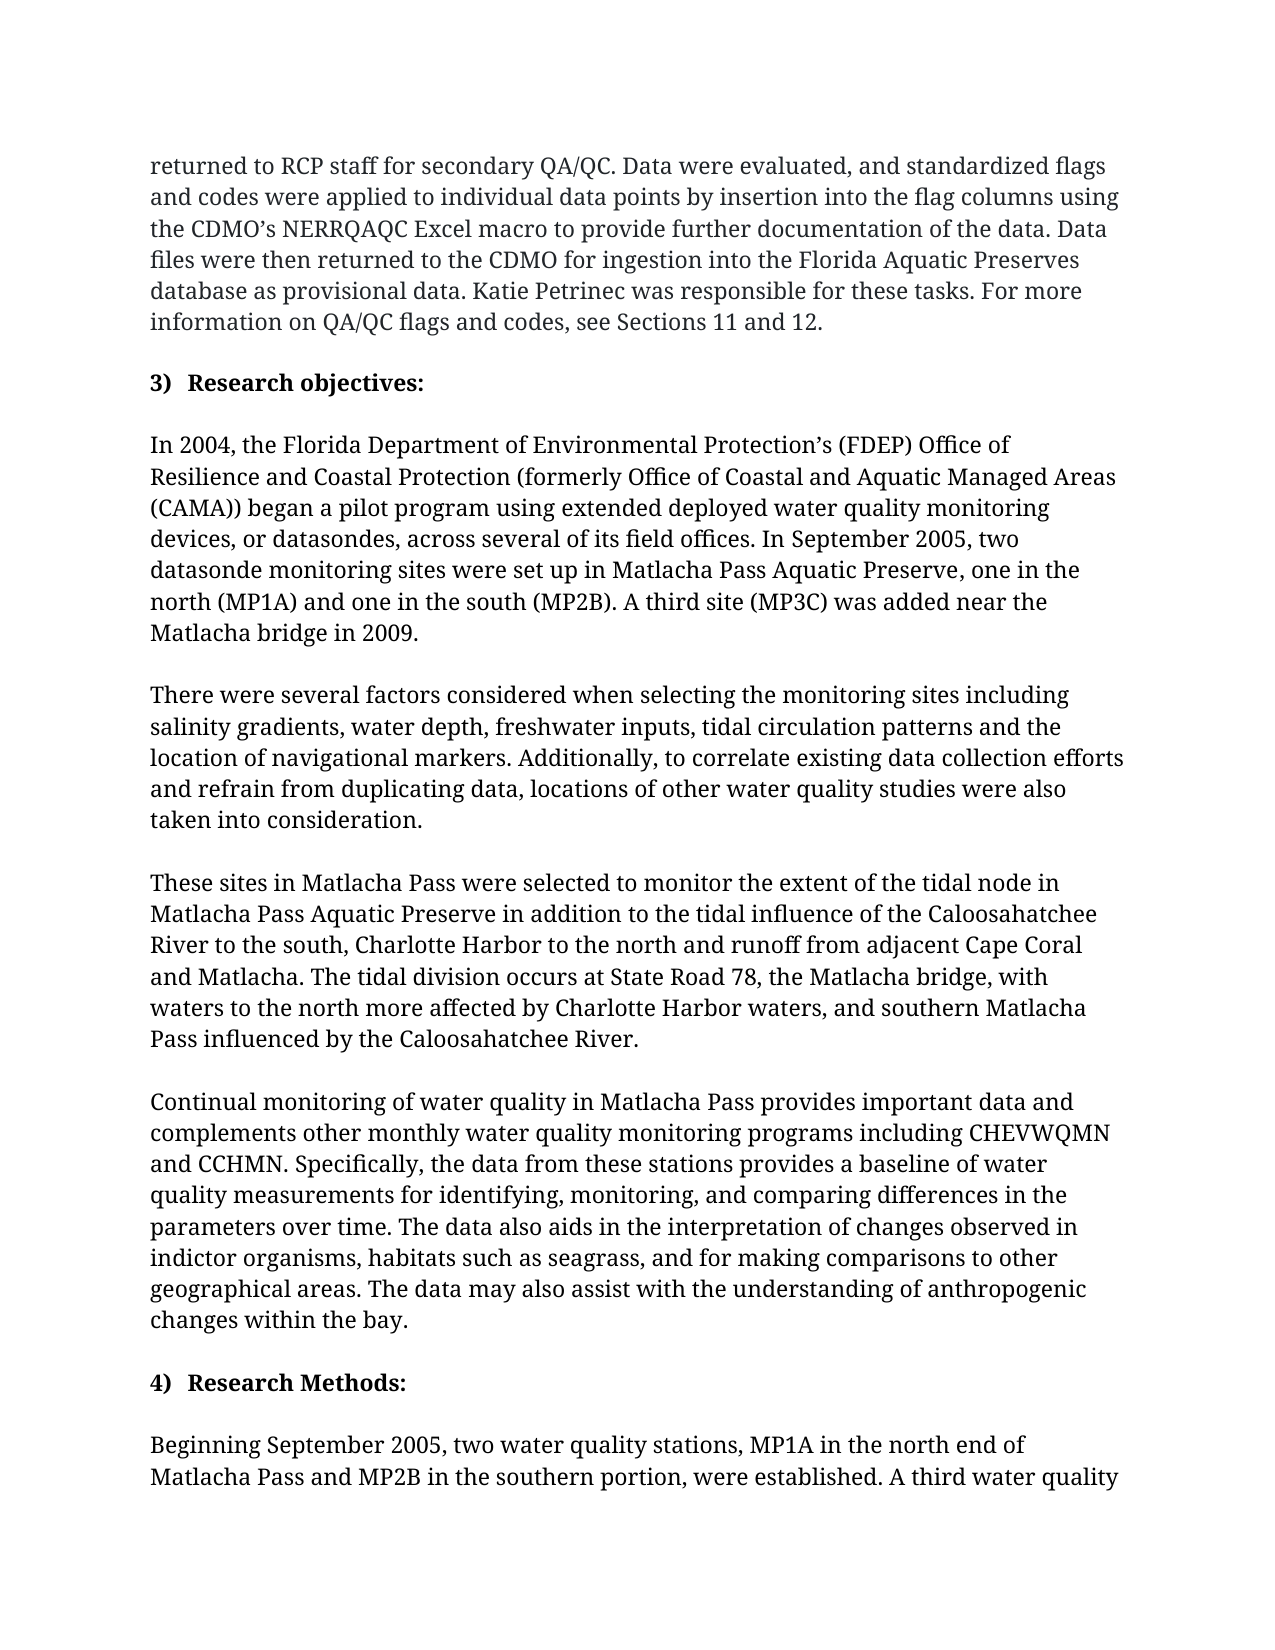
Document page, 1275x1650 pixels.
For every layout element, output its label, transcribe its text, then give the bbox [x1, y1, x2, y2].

list Research Methods: [150, 1367, 1125, 1398]
text There were several factors considered when selecting the monitoring sites including salinity gradients, water depth, freshwater inputs, tidal circulation patterns and the location of navigational markers. Additionally, to correlate existing data collection efforts and refrain from duplicating data, locations of other water quality studies were also taken into consideration. [423, 773, 1125, 835]
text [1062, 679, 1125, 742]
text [150, 150, 1125, 337]
list Research objectives: [150, 367, 1125, 398]
text Continual monitoring of water quality in Matlacha Pass provides important data and complements other monthly water quality monitoring programs including CHEVWQMN and CCHMN. Specifically, the data from these stations provides a baseline of water quality measurements for identifying, monitoring, and comparing differences in the parameters over time. The data also aids in the interpretation of changes observed in indictor organisms, habitats such as seagrass, and for making comparisons to other geographical areas. The data may also assist with the understanding of anthropogenic changes within the bay. [150, 1085, 1125, 1335]
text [150, 1429, 1125, 1492]
text In 2004, the Florida Department of Environmental Protection’s (FDEP) Office of Resilience and Coastal Protection (formerly Office of Coastal and Aquatic Managed Areas (CAMA)) began a pilot program using extended deployed water quality monitoring devices, or datasondes, across several of its field offices. In September 2005, two datasonde monitoring sites were set up in Matlacha Pass Aquatic Preserve, one in the north (MP1A) and one in the south (MP2B). A third site (MP3C) was added near the Matlacha bridge in 2009. [419, 429, 1125, 648]
text These sites in Matlacha Pass were selected to monitor the extent of the tidal node in Matlacha Pass Aquatic Preserve in addition to the tidal influence of the Caloosahatchee River to the south, Charlotte Harbor to the north and runoff from adjacent Cape Coral and Matlacha. The tidal division occurs at State Road 78, the Matlacha bridge, with waters to the north more affected by Charlotte Harbor waters, and southern Matlacha Pass influenced by the Caloosahatchee River. [639, 867, 1125, 1054]
